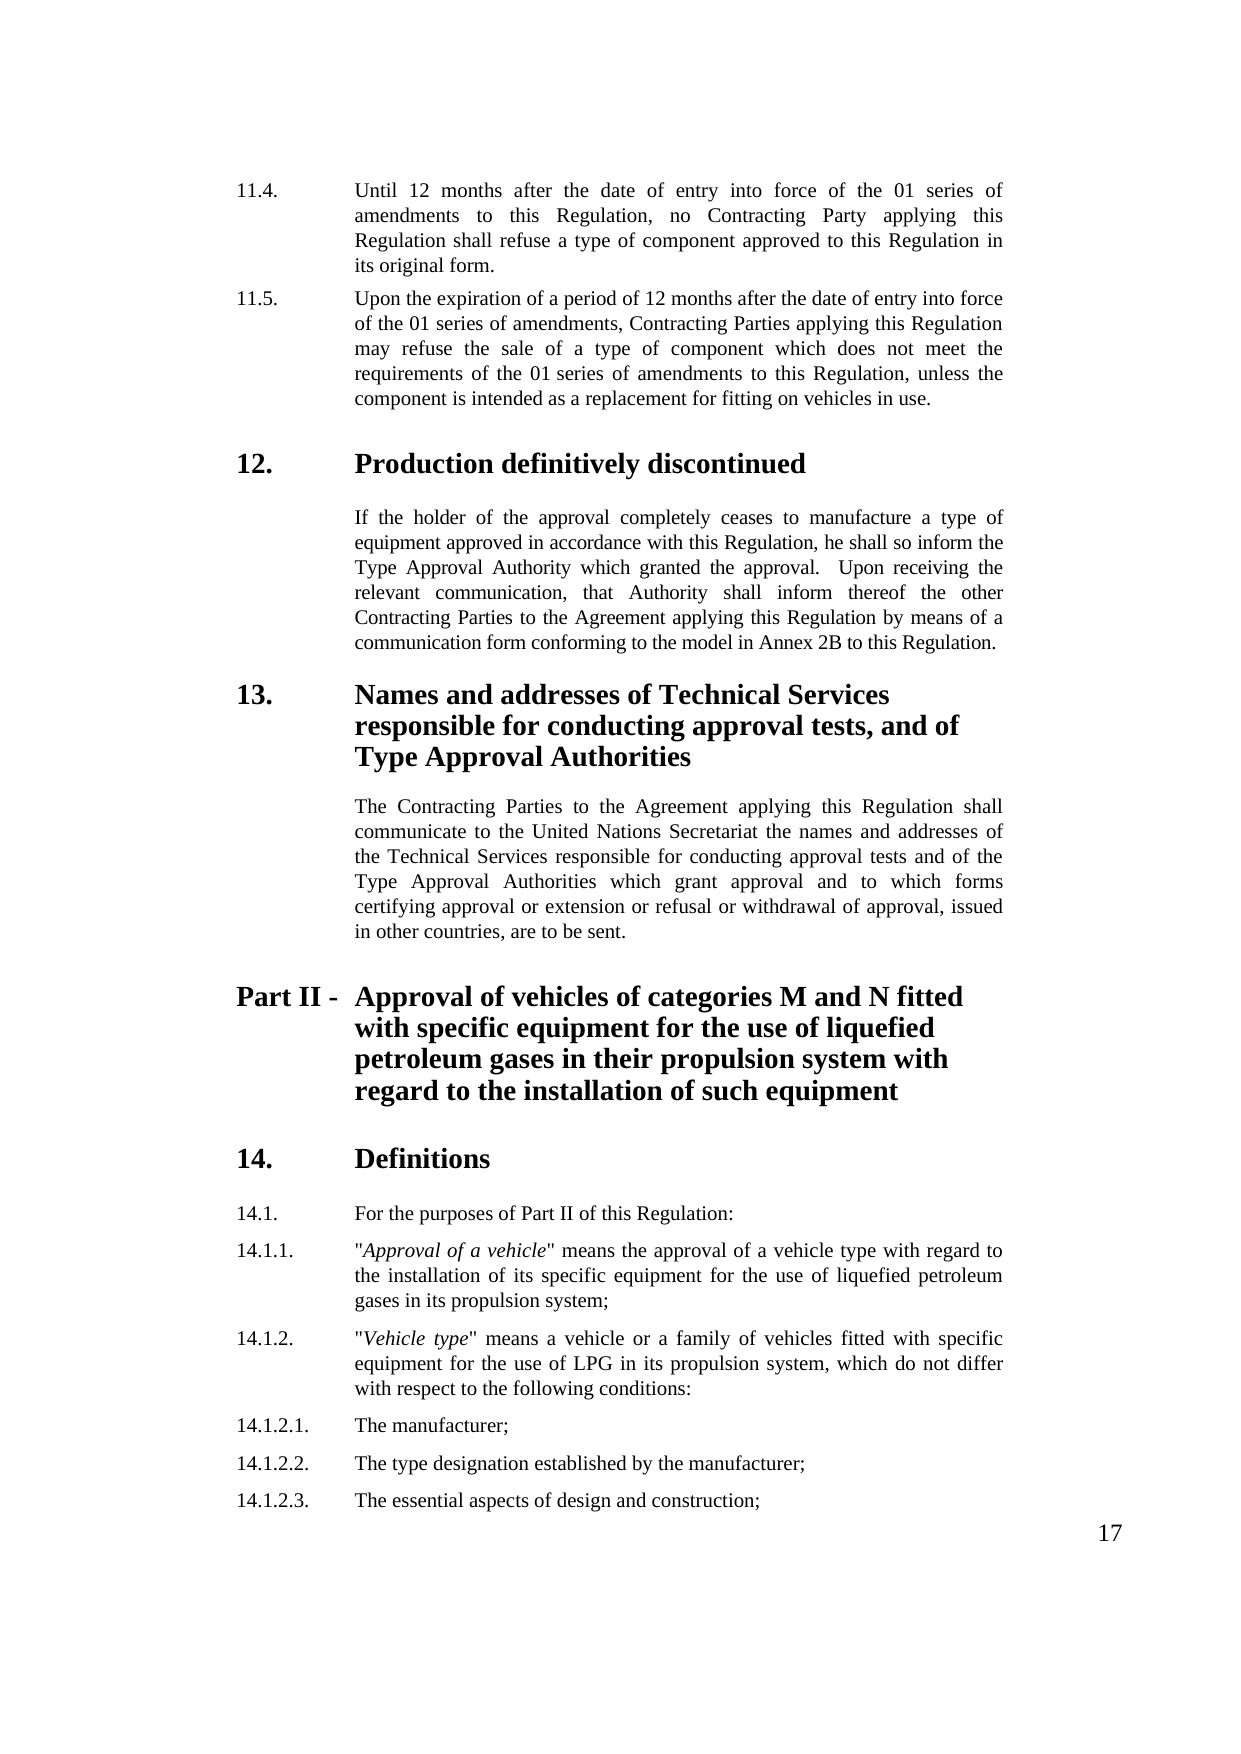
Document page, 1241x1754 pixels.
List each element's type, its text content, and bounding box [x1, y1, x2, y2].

text 14.1.2.1. The manufacturer; [236, 1413, 1004, 1438]
text 14.1.1. "Approval of a vehicle" means the approval of a vehicle type with regard to the installation of its specific equipment for the use of liquefied petroleum gases in its propulsion system; [236, 1238, 1004, 1313]
text 13. Names and addresses of Technical Services responsible for conducting approval tests, and of Type Approval Authorities [118, 679, 1004, 773]
text 14.1.2.3. The essential aspects of design and construction; [236, 1488, 1004, 1513]
text 14. Definitions [118, 1144, 1004, 1175]
text 14.1. For the purposes of Part II of this Regulation: [236, 1200, 1004, 1225]
text 11.5. Upon the expiration of a period of 12 months after the date of entry into force of the 01 series of amendments, Contracting Parties applying this Regulation may refuse the sale of a type of component which does not meet the requirements of the 01 series of amendments to this Regulation, unless the component is intended as a replacement for fitting on vehicles in use. [236, 286, 1004, 411]
text 14.1.2. "Vehicle type" means a vehicle or a family of vehicles fitted with specific equipment for the use of LPG in its propulsion system, which do not differ with respect to the following conditions: [236, 1325, 1004, 1400]
text Part II - Approval of vehicles of categories M and N fitted with specific equipment for the use of liquefied petroleum gases in their propulsion system with regard to the installation of such equipment [236, 981, 1004, 1106]
text If the holder of the approval completely ceases to manufacture a type of equipment approved in accordance with this Regulation, he shall so inform the Type Approval Authority which granted the approval. Upon receiving the relevant communication, that Authority shall inform thereof the other Contracting Parties to the Agreement applying this Regulation by means of a communication form conforming to the model in Annex 2B to this Regulation. [354, 504, 1004, 654]
text 11.4. Until 12 months after the date of entry into force of the 01 series of amendments to this Regulation, no Contracting Party applying this Regulation shall refuse a type of component approved to this Regulation in its original form. [236, 177, 1004, 277]
text The Contracting Parties to the Agreement applying this Regulation shall communicate to the United Nations Secretariat the names and addresses of the Technical Services responsible for conducting approval tests and of the Type Approval Authorities which grant approval and to which forms certifying approval or extension or refusal or withdrawal of approval, issued in other countries, are to be sent. [354, 794, 1004, 944]
text 14.1.2.2. The type designation established by the manufacturer; [236, 1450, 1004, 1475]
text 12. Production definitively discontinued [118, 448, 1004, 479]
